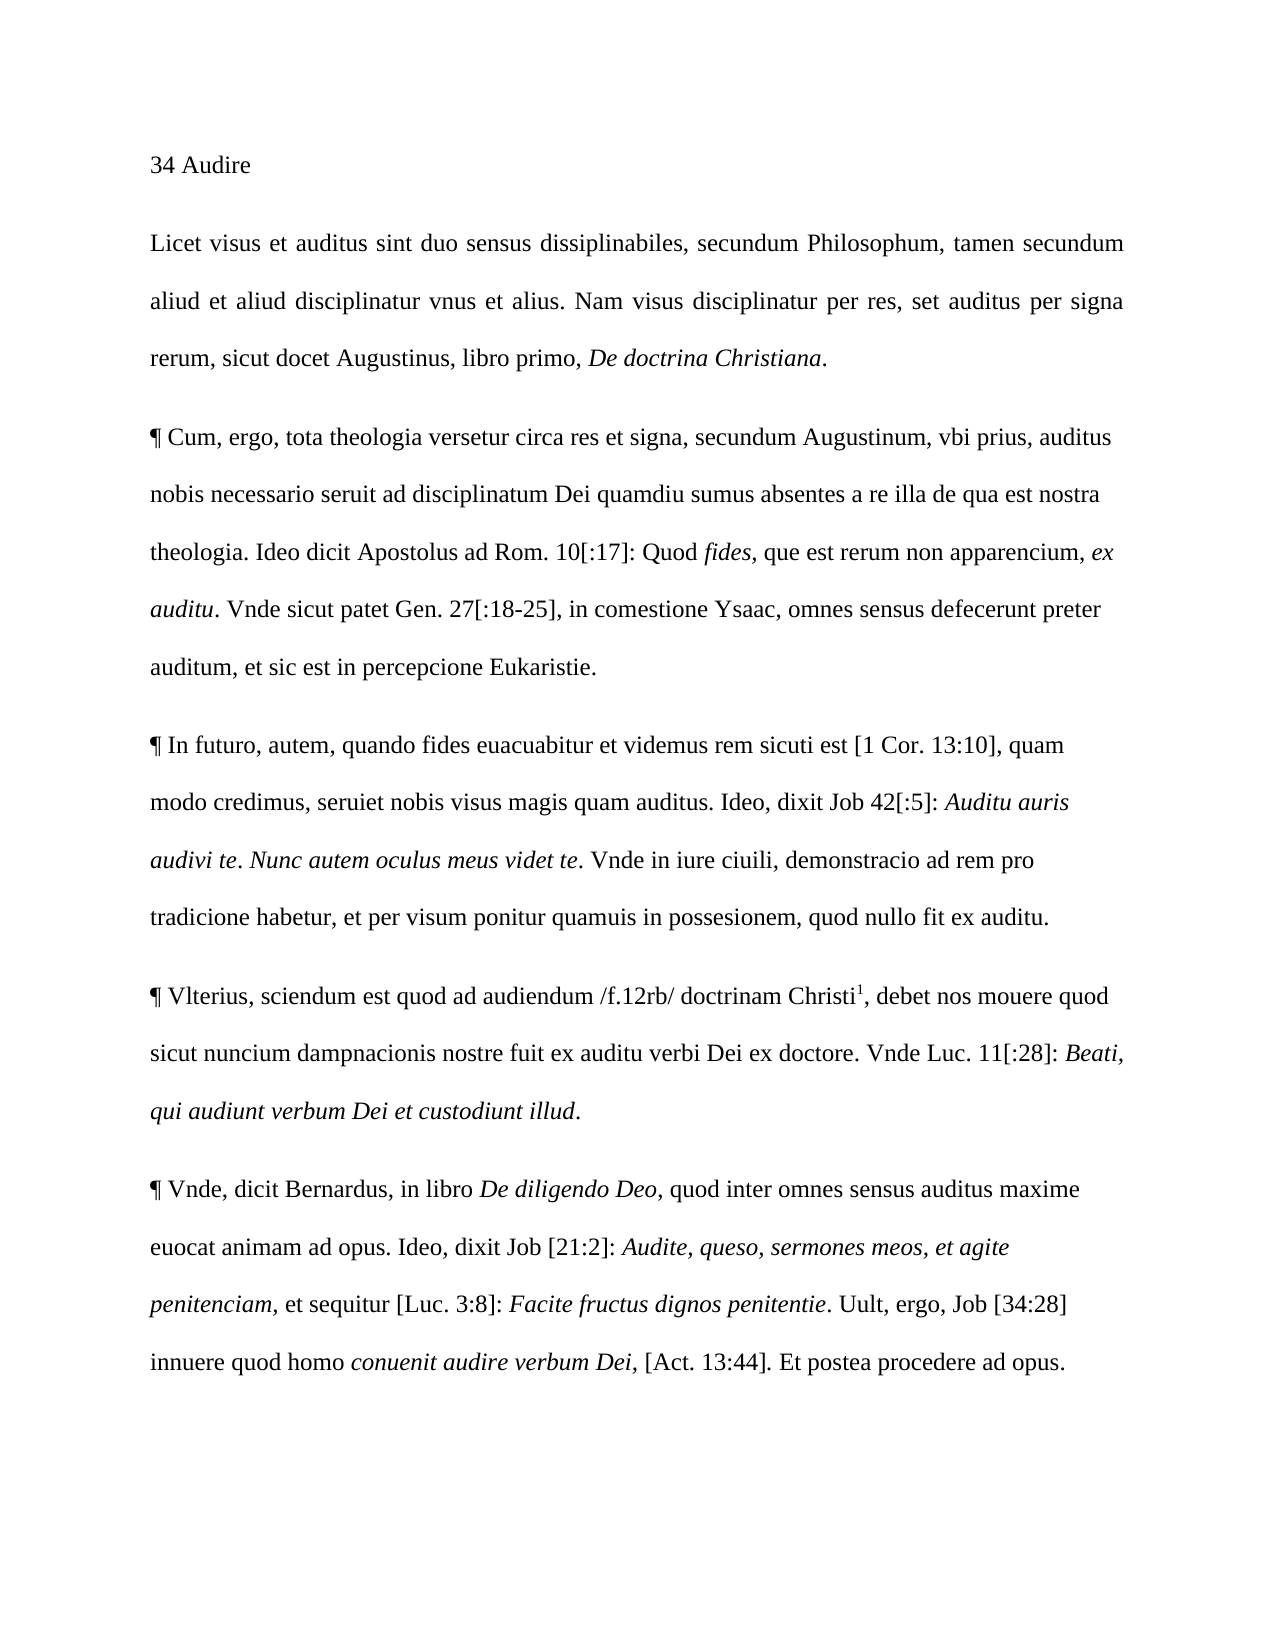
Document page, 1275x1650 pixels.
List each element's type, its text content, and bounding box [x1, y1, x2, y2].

text ¶ Cum, ergo, tota theologia versetur circa res et signa, secundum Augustinum, vbi prius, auditus nobis necessario seruit ad disciplinatum Dei quamdiu sumus absentes a re illa de qua est nostra theologia. Ideo dicit Apostolus ad Rom. 10[:17]: Quod fides, que est rerum non apparencium, ex auditu. Vnde sicut patet Gen. 27[:18-25], in comestione Ysaac, omnes sensus defecerunt preter auditum, et sic est in percepcione Eukaristie. [150, 422, 1125, 680]
text 34 Audire [150, 150, 1125, 179]
text ¶ In futuro, autem, quando fides euacuabitur et videmus rem sicuti est [1 Cor. 13:10], quam modo credimus, seruiet nobis visus magis quam auditus. Ideo, dixit Job 42[:5]: Auditu auris audivi te. Nunc autem oculus meus videt te. Vnde in iure ciuili, demonstracio ad rem pro tradicione habetur, et per visum ponitur quamuis in possesionem, quod nullo fit ex auditu. [150, 730, 1125, 931]
text Licet visus et auditus sint duo sensus dissiplinabiles, secundum Philosophum, tamen secundum aliud et aliud disciplinatur vnus et alius. Nam visus disciplinatur per res, set auditus per signa rerum, sicut docet Augustinus, libro primo, De doctrina Christiana. [150, 228, 1125, 372]
text ¶ Vnde, dicit Bernardus, in libro De diligendo Deo, quod inter omnes sensus auditus maxime euocat animam ad opus. Ideo, dixit Job [21:2]: Audite, queso, sermones meos, et agite penitenciam, et sequitur [Luc. 3:8]: Facite fructus dignos penitentie. Uult, ergo, Job [34:28] innuere quod homo conuenit audire verbum Dei, [Act. 13:44]. Et postea procedere ad opus. [150, 1174, 1125, 1375]
text ¶ Vlterius, sciendum est quod ad audiendum /f.12rb/ doctrinam Christi, debet nos mouere quod sicut nuncium dampnacionis nostre fuit ex auditu verbi Dei ex doctore. Vnde Luc. 11[:28]: Beati, qui audiunt verbum Dei et custodiunt illud. [150, 981, 1125, 1124]
